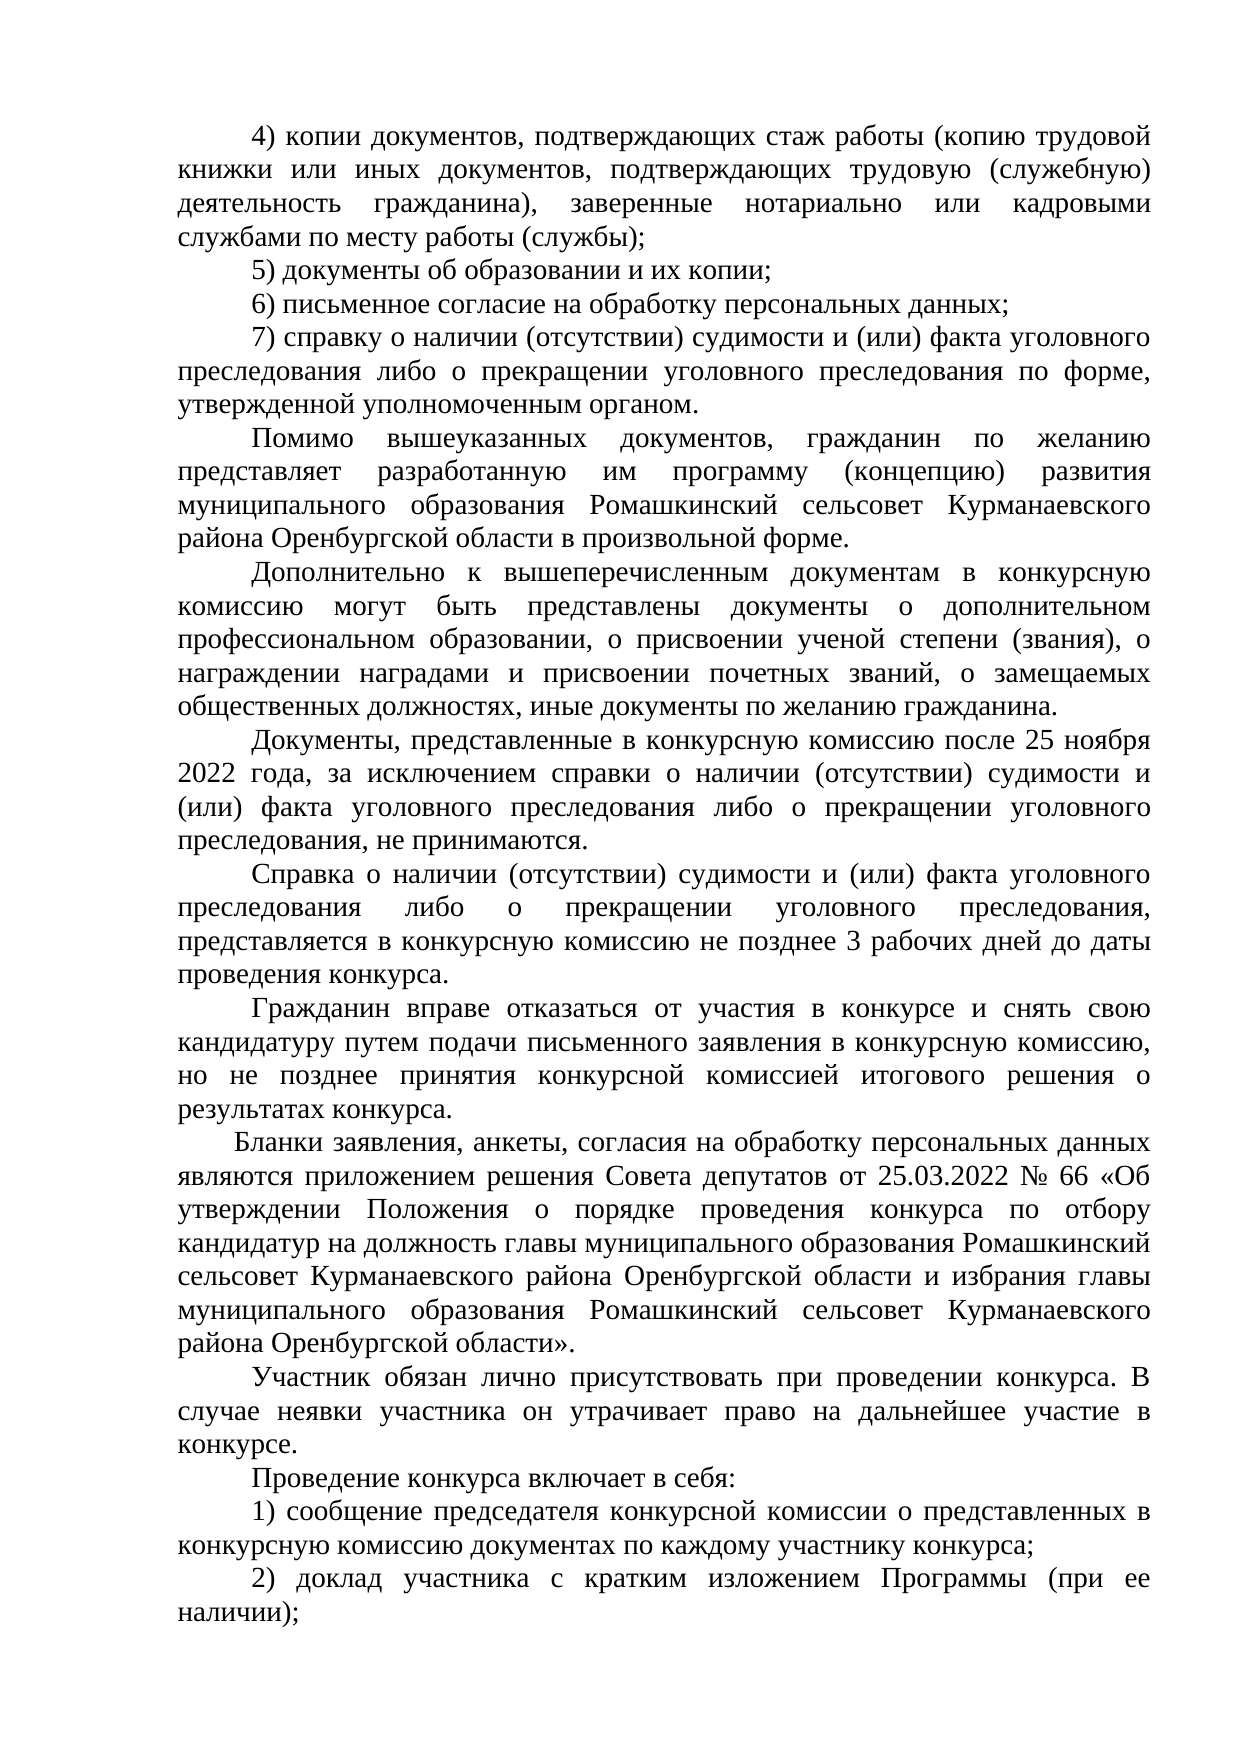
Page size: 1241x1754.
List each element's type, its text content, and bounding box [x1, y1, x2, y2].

text Участник обязан лично присутствовать при проведении конкурса. В случае неявки участника он утрачивает право на дальнейшее участие в конкурсе. [177, 1359, 1152, 1460]
text 2) доклад участника с кратким изложением Программы (при ее наличии); [177, 1560, 1152, 1627]
text 4) копии документов, подтверждающих стаж работы (копию трудовой книжки или иных документов, подтверждающих трудовую (служебную) деятельность гражданина), заверенные нотариально или кадровыми службами по месту работы (службы); [177, 118, 1152, 252]
text Помимо вышеуказанных документов, гражданин по желанию представляет разработанную им программу (концепцию) развития муниципального образования Ромашкинский сельсовет Курманаевского района Оренбургской области в произвольной форме. [177, 420, 1152, 554]
text Документы, представленные в конкурсную комиссию после 25 ноября 2022 года, за исключением справки о наличии (отсутствии) судимости и (или) факта уголовного преследования либо о прекращении уголовного преследования, не принимаются. [177, 722, 1152, 856]
text 6) письменное согласие на обработку персональных данных; [177, 286, 1152, 319]
text Справка о наличии (отсутствии) судимости и (или) факта уголовного преследования либо о прекращении уголовного преследования, представляется в конкурсную комиссию не позднее 3 рабочих дней до даты проведения конкурса. [177, 856, 1152, 990]
text Дополнительно к вышеперечисленным документам в конкурсную комиссию могут быть представлены документы о дополнительном профессиональном образовании, о присвоении ученой степени (звания), о награждении наградами и присвоении почетных званий, о замещаемых общественных должностях, иные документы по желанию гражданина. [177, 554, 1152, 722]
text Бланки заявления, анкеты, согласия на обработку персональных данных являются приложением решения Совета депутатов от 25.03.2022 № 66 «Об утверждении Положения о порядке проведения конкурса по отбору кандидатур на должность главы муниципального образования Ромашкинский сельсовет Курманаевского района Оренбургской области и избрания главы муниципального образования Ромашкинский сельсовет Курманаевского района Оренбургской области». [177, 1124, 1152, 1359]
text 7) справку о наличии (отсутствии) судимости и (или) факта уголовного преследования либо о прекращении уголовного преследования по форме, утвержденной уполномоченным органом. [177, 319, 1152, 420]
text 1) сообщение председателя конкурсной комиссии о представленных в конкурсную комиссию документах по каждому участнику конкурса; [177, 1493, 1152, 1560]
text 5) документы об образовании и их копии; [177, 252, 1152, 286]
text Проведение конкурса включает в себя: [177, 1460, 1152, 1493]
text Гражданин вправе отказаться от участия в конкурсе и снять свою кандидатуру путем подачи письменного заявления в конкурсную комиссию, но не позднее принятия конкурсной комиссией итогового решения о результатах конкурса. [177, 990, 1152, 1124]
